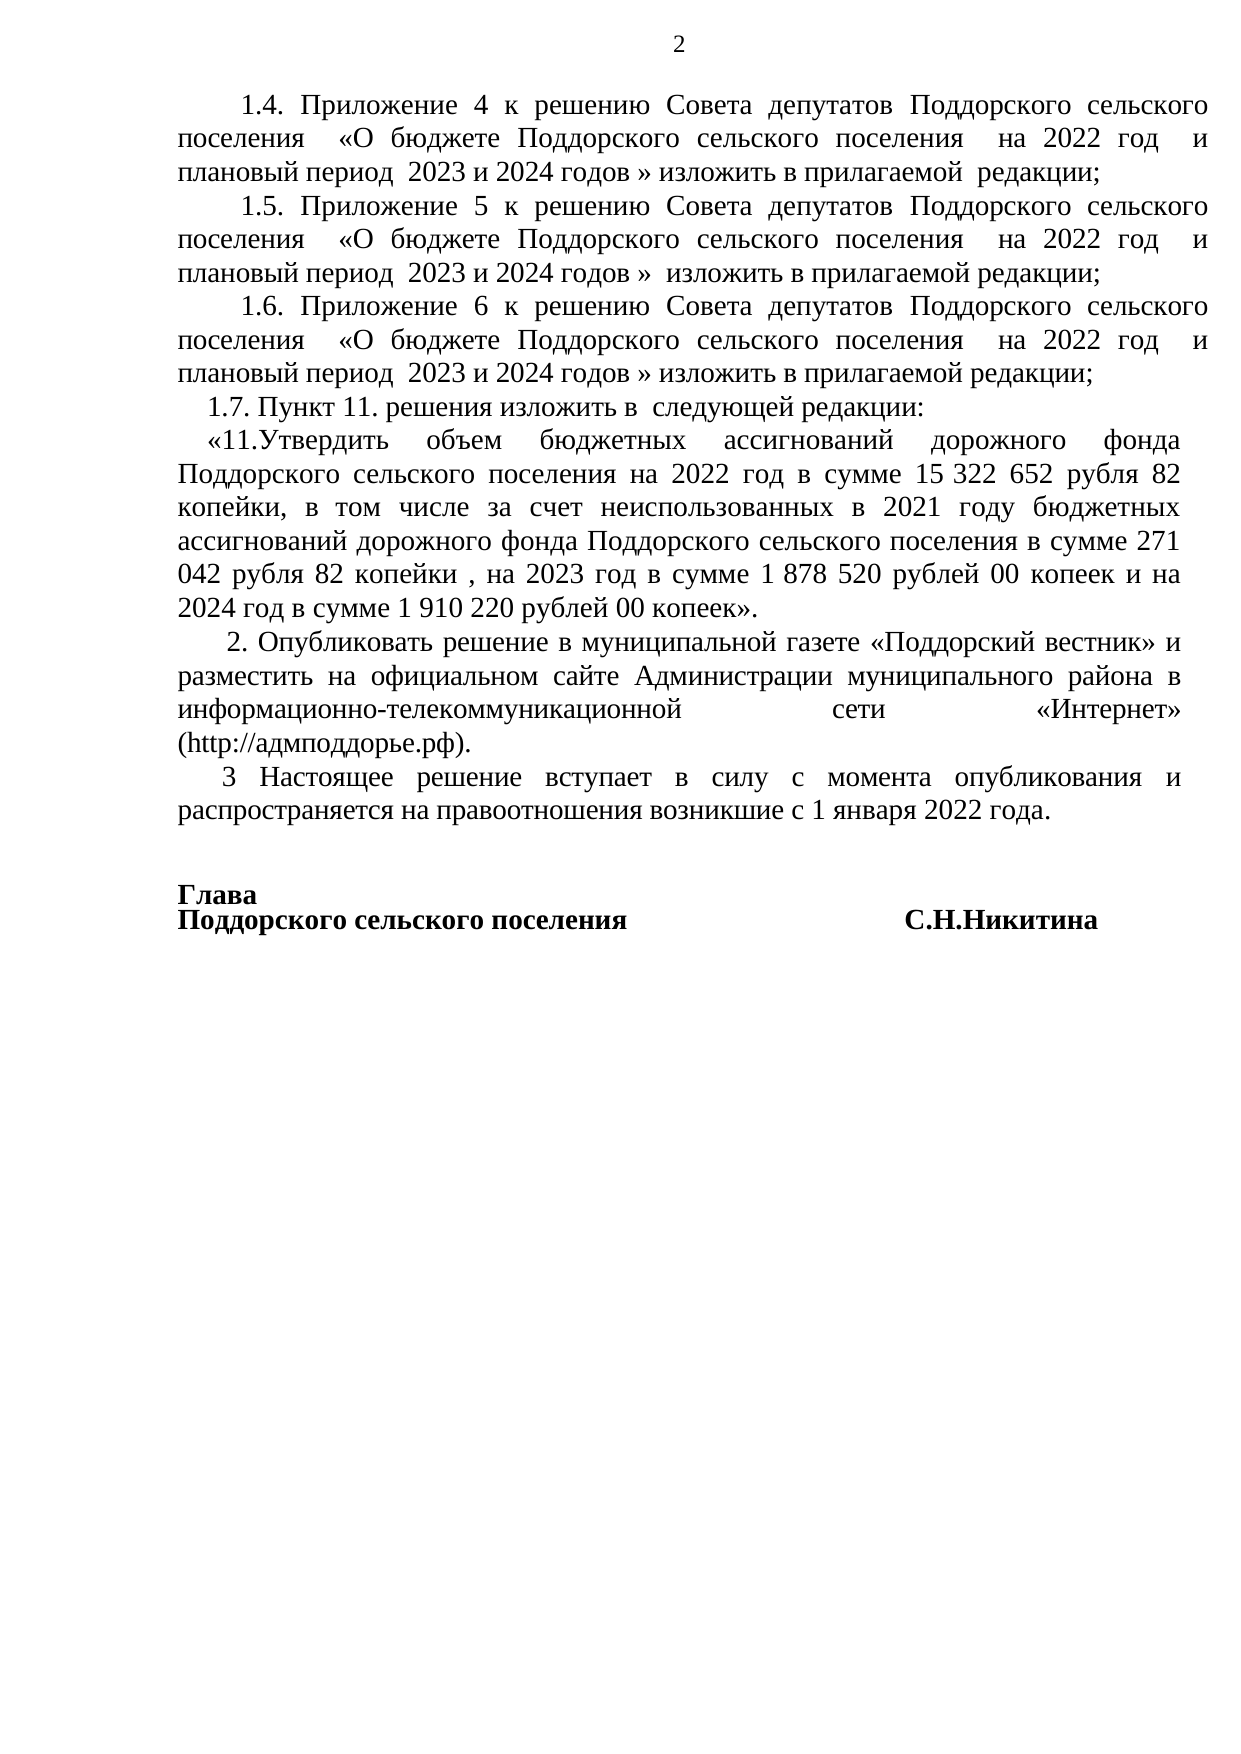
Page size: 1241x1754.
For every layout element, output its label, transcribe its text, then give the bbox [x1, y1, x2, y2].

text «11.Утвердить объем бюджетных ассигнований дорожного фонда Поддорского сельского поселения на 2022 год в сумме 15 322 652 рубля 82 копейки, в том числе за счет неиспользованных в 2021 году бюджетных ассигнований дорожного фонда Поддорского сельского поселения в сумме 271 042 рубля 82 копейки , на 2023 год в сумме 1 878 520 рублей 00 копеек и на 2024 год в сумме 1 910 220 рублей 00 копеек». [177, 422, 1181, 624]
text 2. Опубликовать решение в муниципальной газете «Поддорский вестник» и разместить на официальном сайте Администрации муниципального района в информационно-телекоммуникационной сети «Интернет» (http://адмподдорье.рф). [177, 624, 1181, 758]
text 1.4. Приложение 4 к решению Совета депутатов Поддорского сельского поселения «О бюджете Поддорского сельского поселения на 2022 год и плановый период 2023 и 2024 годов » изложить в прилагаемой редакции; [177, 87, 1208, 188]
text 3 Настоящее решение вступает в силу с момента опубликования и распространяется на правоотношения возникшие с 1 января 2022 года. [177, 759, 1181, 826]
text 1.7. Пункт 11. решения изложить в следующей редакции: [177, 389, 1181, 422]
text Глава [177, 884, 1181, 909]
text Поддорского сельского поселения С.Н.Никитина [177, 909, 1181, 934]
text 1.6. Приложение 6 к решению Совета депутатов Поддорского сельского поселения «О бюджете Поддорского сельского поселения на 2022 год и плановый период 2023 и 2024 годов » изложить в прилагаемой редакции; [177, 288, 1208, 389]
text 1.5. Приложение 5 к решению Совета депутатов Поддорского сельского поселения «О бюджете Поддорского сельского поселения на 2022 год и плановый период 2023 и 2024 годов » изложить в прилагаемой редакции; [177, 188, 1208, 288]
